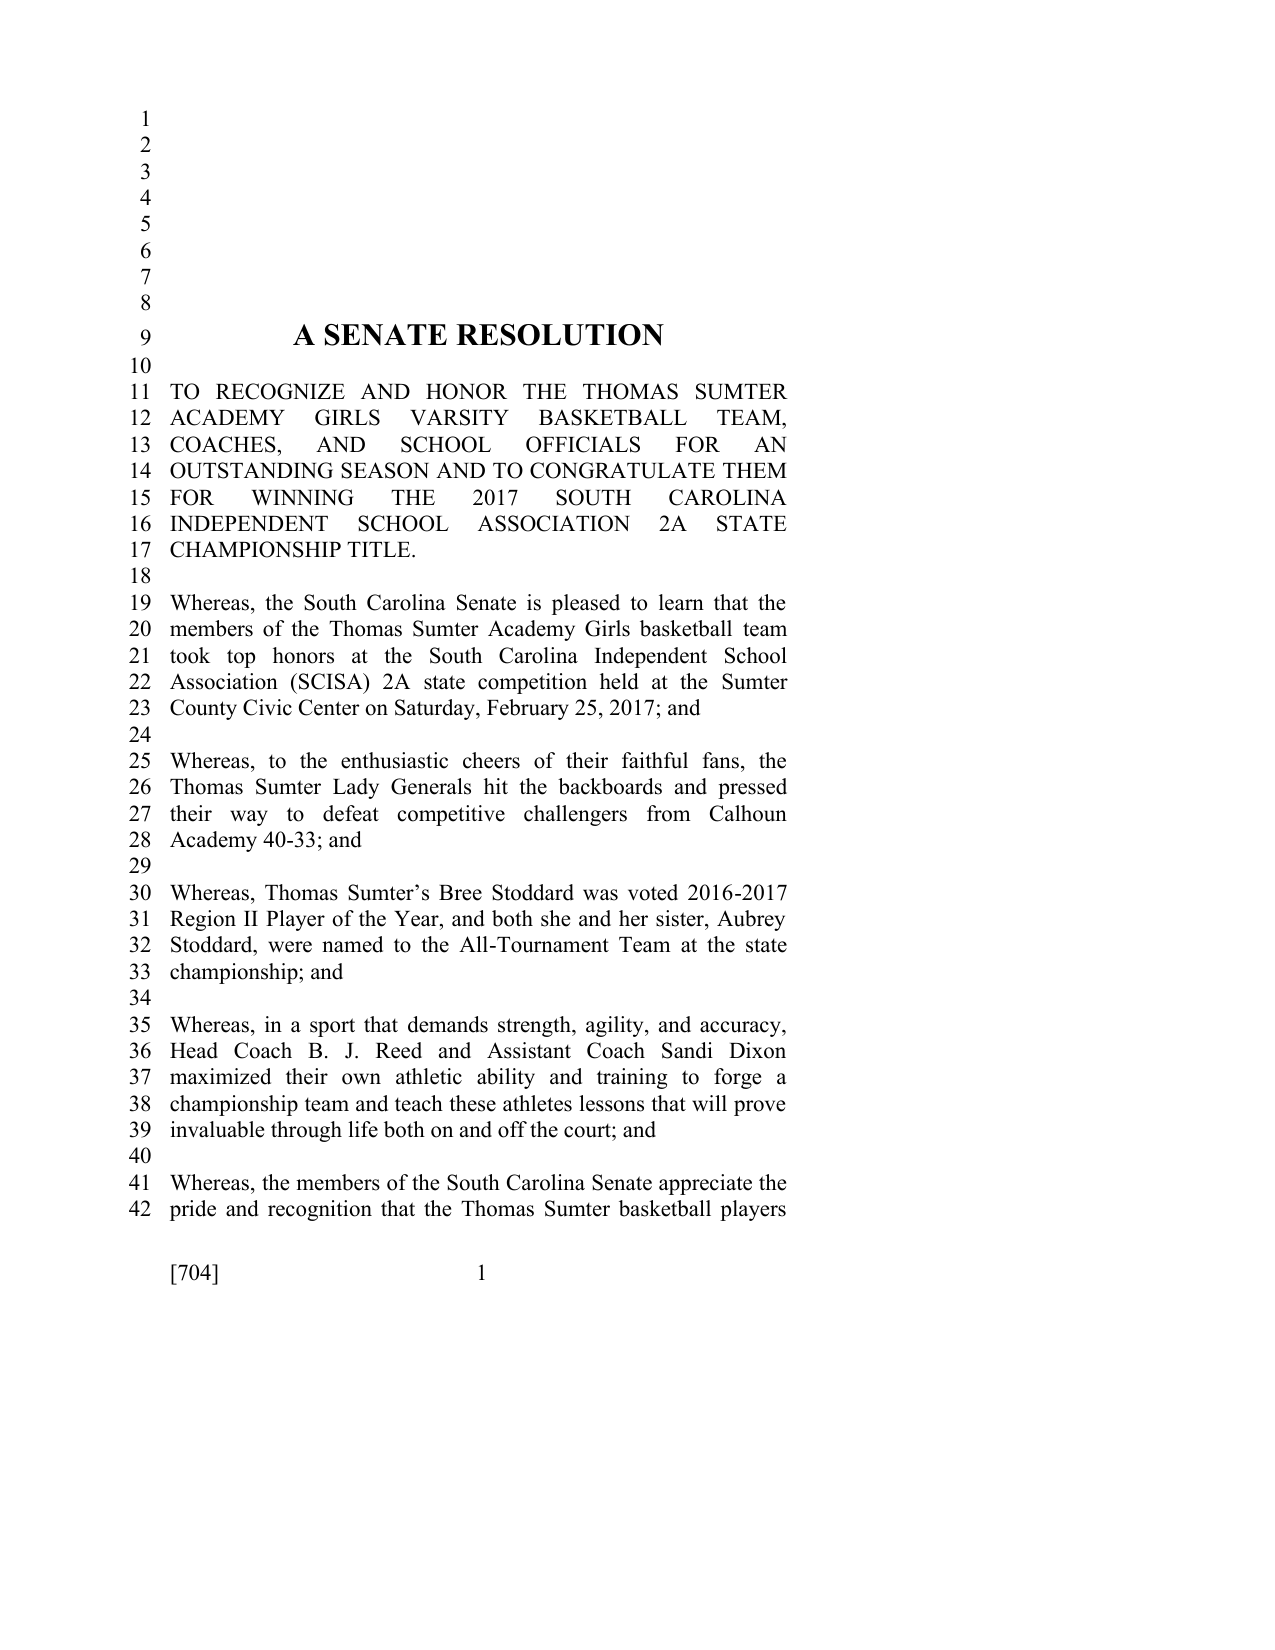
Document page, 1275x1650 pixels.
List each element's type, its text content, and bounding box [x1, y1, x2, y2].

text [169, 1169, 787, 1221]
text Whereas, the South Carolina Senate is pleased to learn that the members of the Thomas Sumter Academy Girls basketball team took top honors at the South Carolina Independent School Association (SCISA) 2A state competition held at the Sumter County Civic Center on Saturday, February 25, 2017; and [169, 589, 787, 721]
text Whereas, to the enthusiastic cheers of their faithful fans, the Thomas Sumter Lady Generals hit the backboards and pressed their way to defeat competitive challengers from Calhoun Academy 40-33; and [169, 747, 787, 852]
text TO RECOGNIZE AND HONOR THE THOMAS SUMTER ACADEMY GIRLS VARSITY BASKETBALL TEAM, COACHES, AND SCHOOL OFFICIALS FOR AN OUTSTANDING SEASON AND TO CONGRATULATE THEM FOR WINNING THE 2017 SOUTH CAROLINA INDEPENDENT SCHOOL ASSOCIATION 2A STATE CHAMPIONSHIP TITLE. [169, 378, 787, 563]
text A SENATE RESOLUTION [169, 316, 787, 352]
text Whereas, Thomas Sumter’s Bree Stoddard was voted 2016-2017 Region II Player of the Year, and both she and her sister, Aubrey Stoddard, were named to the All-Tournament Team at the state championship; and [169, 879, 787, 984]
text Whereas, in a sport that demands strength, agility, and accuracy, Head Coach B. J. Reed and Assistant Coach Sandi Dixon maximized their own athletic ability and training to forge a championship team and teach these athletes lessons that will prove invaluable through life both on and off the court; and [169, 1011, 787, 1142]
